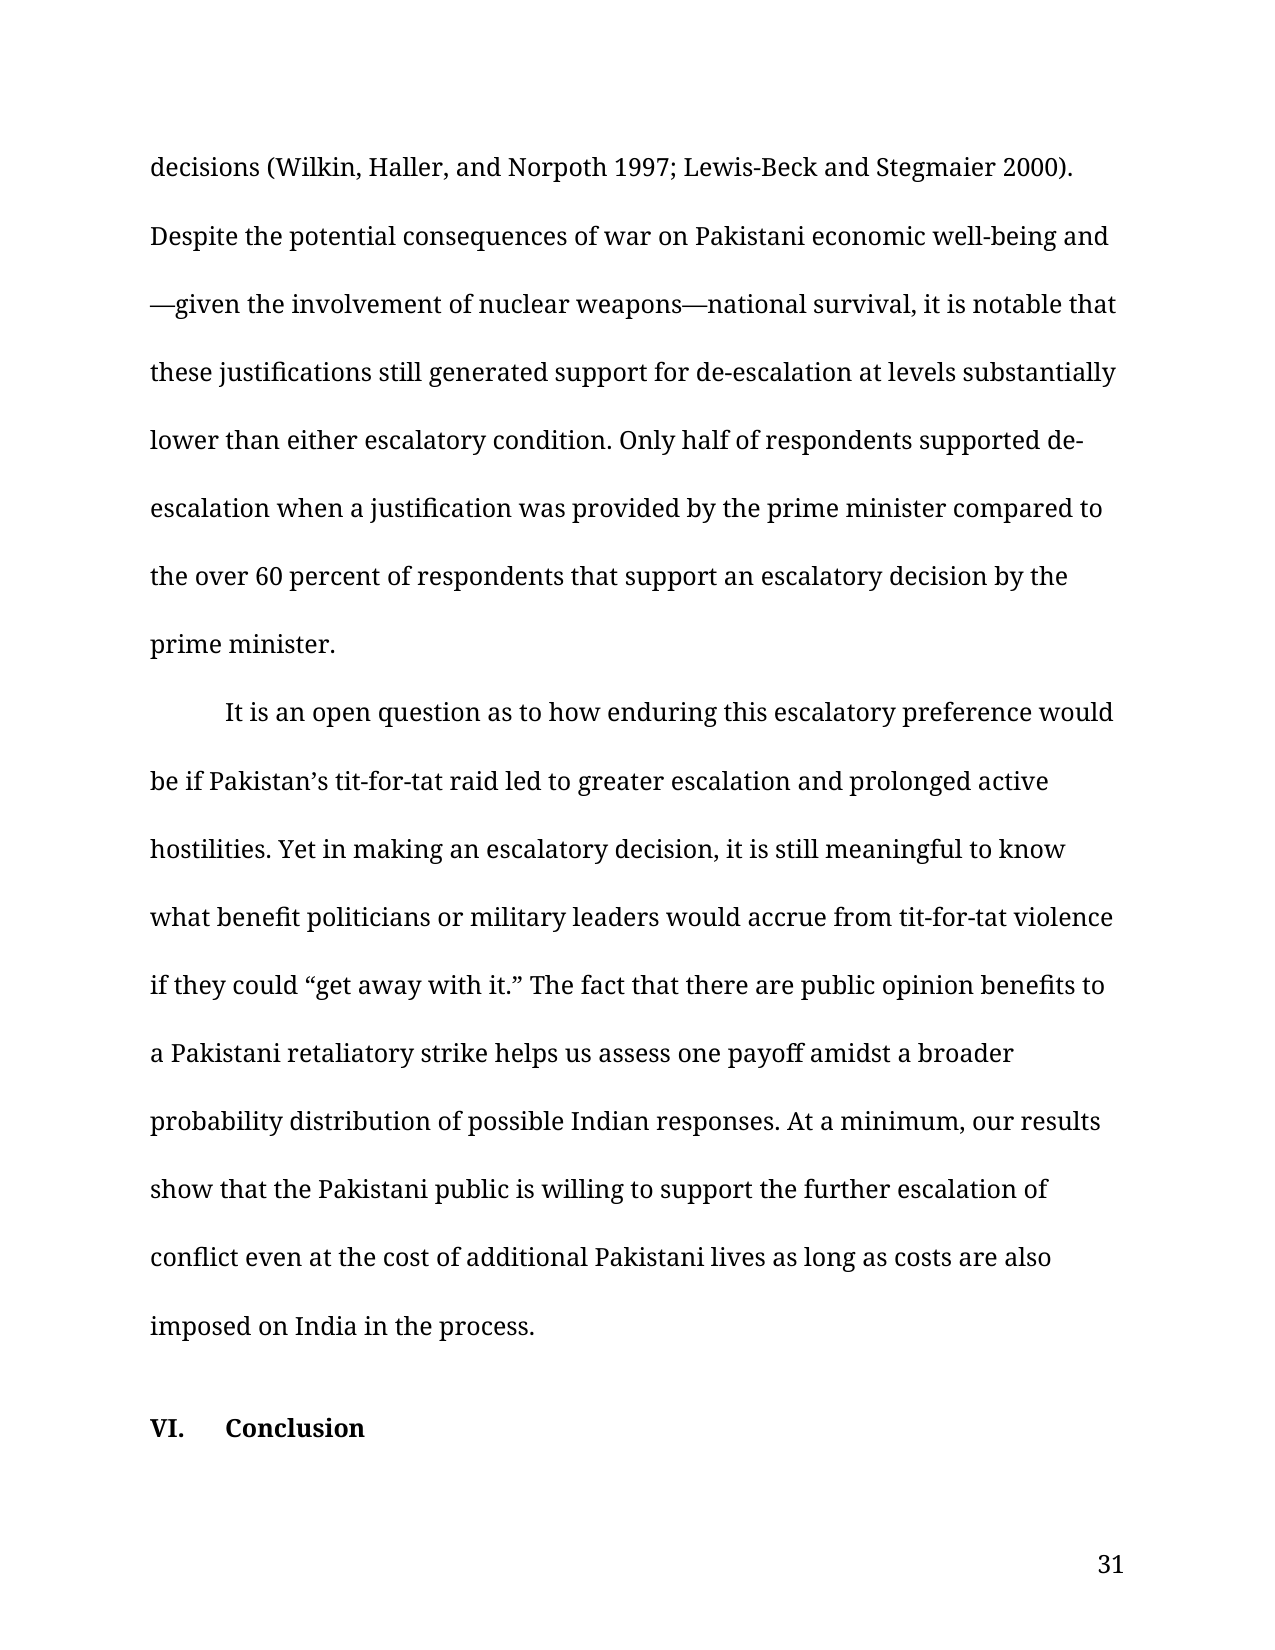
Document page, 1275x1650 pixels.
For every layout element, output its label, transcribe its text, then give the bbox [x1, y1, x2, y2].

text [150, 150, 1125, 661]
text It is an open question as to how enduring this escalatory preference would be if Pakistan’s tit-for-tat raid led to greater escalation and prolonged active hostilities. Yet in making an escalatory decision, it is still meaningful to know what benefit politicians or military leaders would accrue from tit-for-tat violence if they could “get away with it.” The fact that there are public opinion benefits to a Pakistani retaliatory strike helps us assess one payoff amidst a broader probability distribution of possible Indian responses. At a minimum, our results show that the Pakistani public is willing to support the further escalation of conflict even at the cost of additional Pakistani lives as long as costs are also imposed on India in the process. [150, 695, 1125, 1342]
list Conclusion [150, 1410, 1125, 1444]
